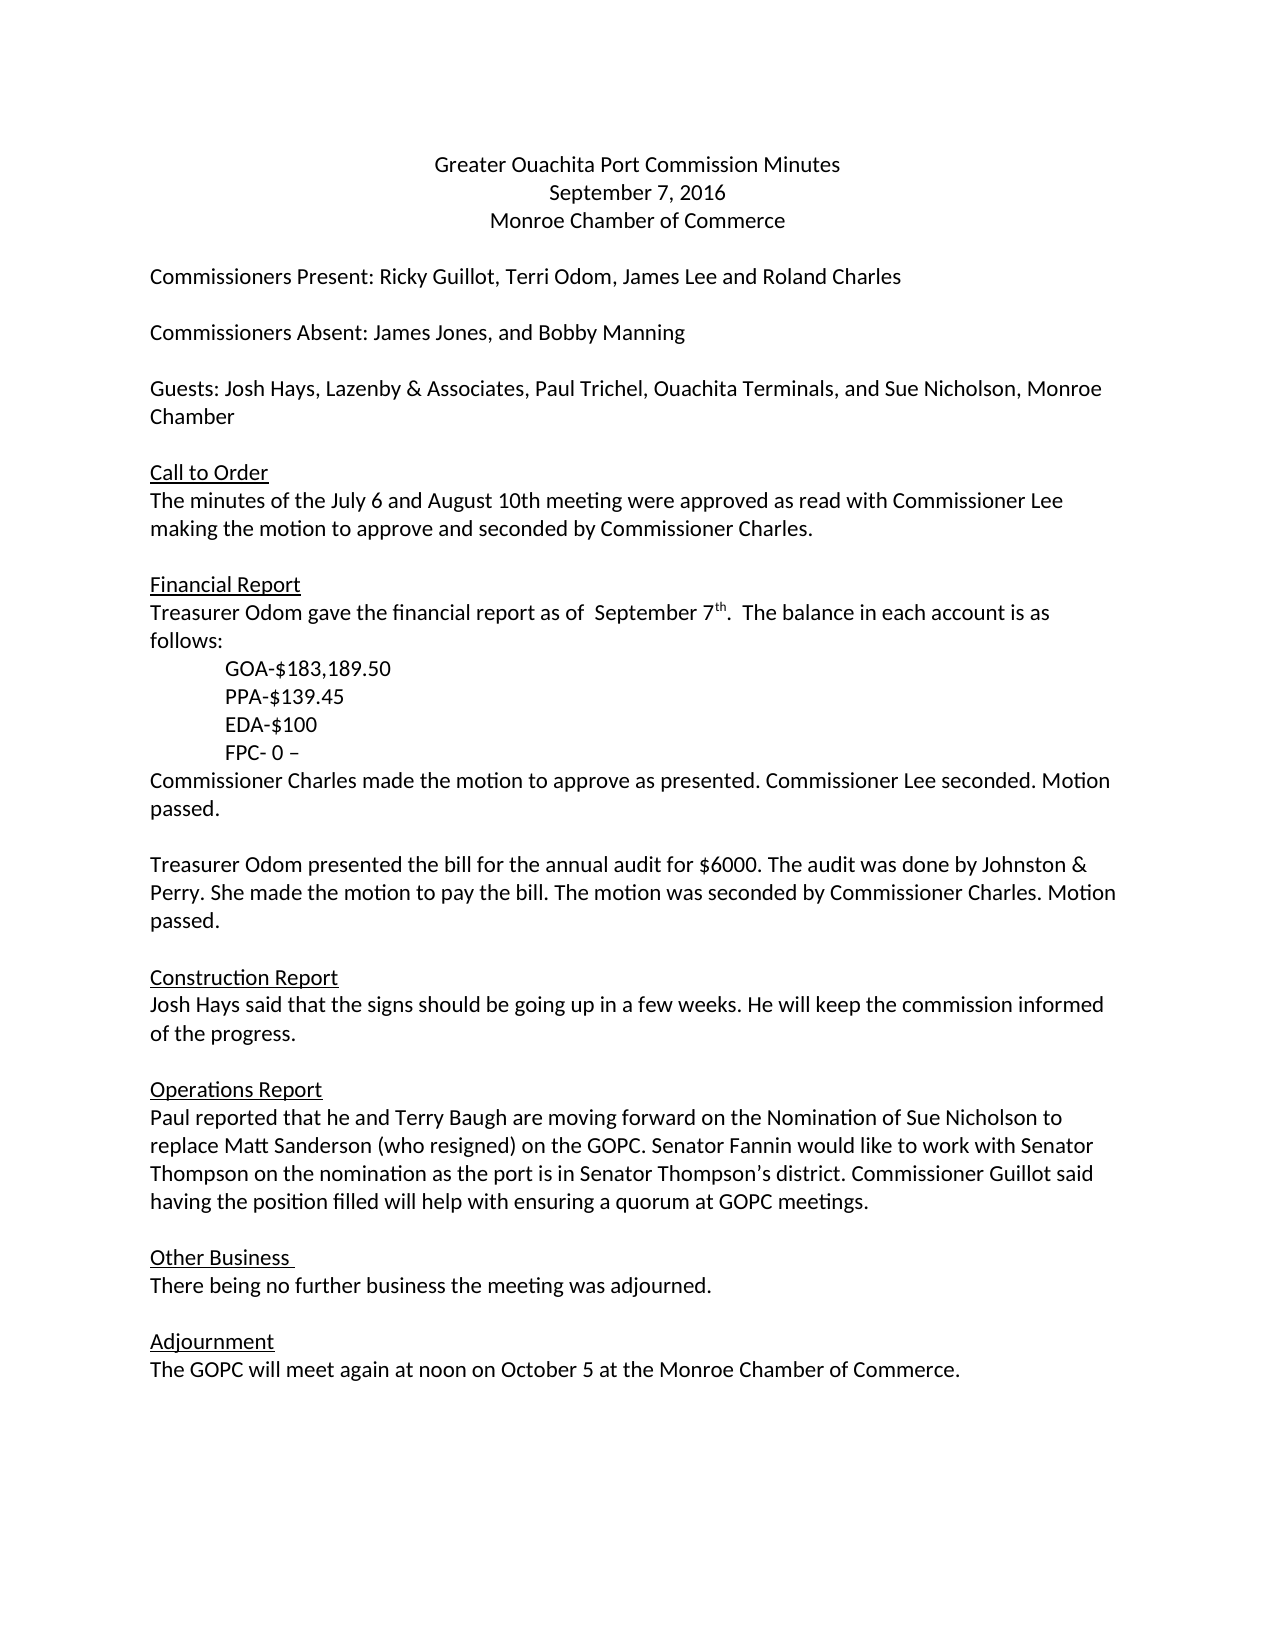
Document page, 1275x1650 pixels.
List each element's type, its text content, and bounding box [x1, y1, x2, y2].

text Call to Order [150, 458, 1125, 486]
text Other Business [150, 1243, 1125, 1271]
text Paul reported that he and Terry Baugh are moving forward on the Nomination of Sue Nicholson to replace Matt Sanderson (who resigned) on the GOPC. Senator Fannin would like to work with Senator Thompson on the nomination as the port is in Senator Thompson’s district. Commissioner Guillot said having the position filled will help with ensuring a quorum at GOPC meetings. [150, 1103, 1125, 1215]
text FPC- 0 – [150, 738, 1125, 766]
text Commissioner Charles made the motion to approve as presented. Commissioner Lee seconded. Motion passed. [150, 766, 1125, 822]
text The minutes of the July 6 and August 10th meeting were approved as read with Commissioner Lee making the motion to approve and seconded by Commissioner Charles. [150, 486, 1125, 542]
text Commissioners Present: Ricky Guillot, Terri Odom, James Lee and Roland Charles [150, 262, 1125, 290]
text Treasurer Odom presented the bill for the annual audit for $6000. The audit was done by Johnston & Perry. She made the motion to pay the bill. The motion was seconded by Commissioner Charles. Motion passed. [150, 851, 1125, 934]
text EDA-$100 [150, 710, 1125, 738]
text Guests: Josh Hays, Lazenby & Associates, Paul Trichel, Ouachita Terminals, and Sue Nicholson, Monroe Chamber [150, 374, 1125, 430]
text Josh Hays said that the signs should be going up in a few weeks. He will keep the commission informed of the progress. [150, 991, 1125, 1047]
text Commissioners Absent: James Jones, and Bobby Manning [150, 318, 1125, 346]
text Monroe Chamber of Commerce [150, 206, 1125, 234]
text Construction Report [150, 963, 1125, 991]
text GOA-$183,189.50 [150, 654, 1125, 682]
text Financial Report [150, 570, 1125, 598]
text Operations Report [150, 1075, 1125, 1103]
text There being no further business the meeting was adjourned. [150, 1271, 1125, 1299]
text The GOPC will meet again at noon on October 5 at the Monroe Chamber of Commerce. [150, 1355, 1125, 1383]
text Treasurer Odom gave the financial report as of September 7th. The balance in each account is as follows: [150, 598, 1125, 654]
text September 7, 2016 [150, 178, 1125, 206]
text Adjournment [150, 1327, 1125, 1355]
text PPA-$139.45 [150, 682, 1125, 710]
text Greater Ouachita Port Commission Minutes [150, 150, 1125, 178]
